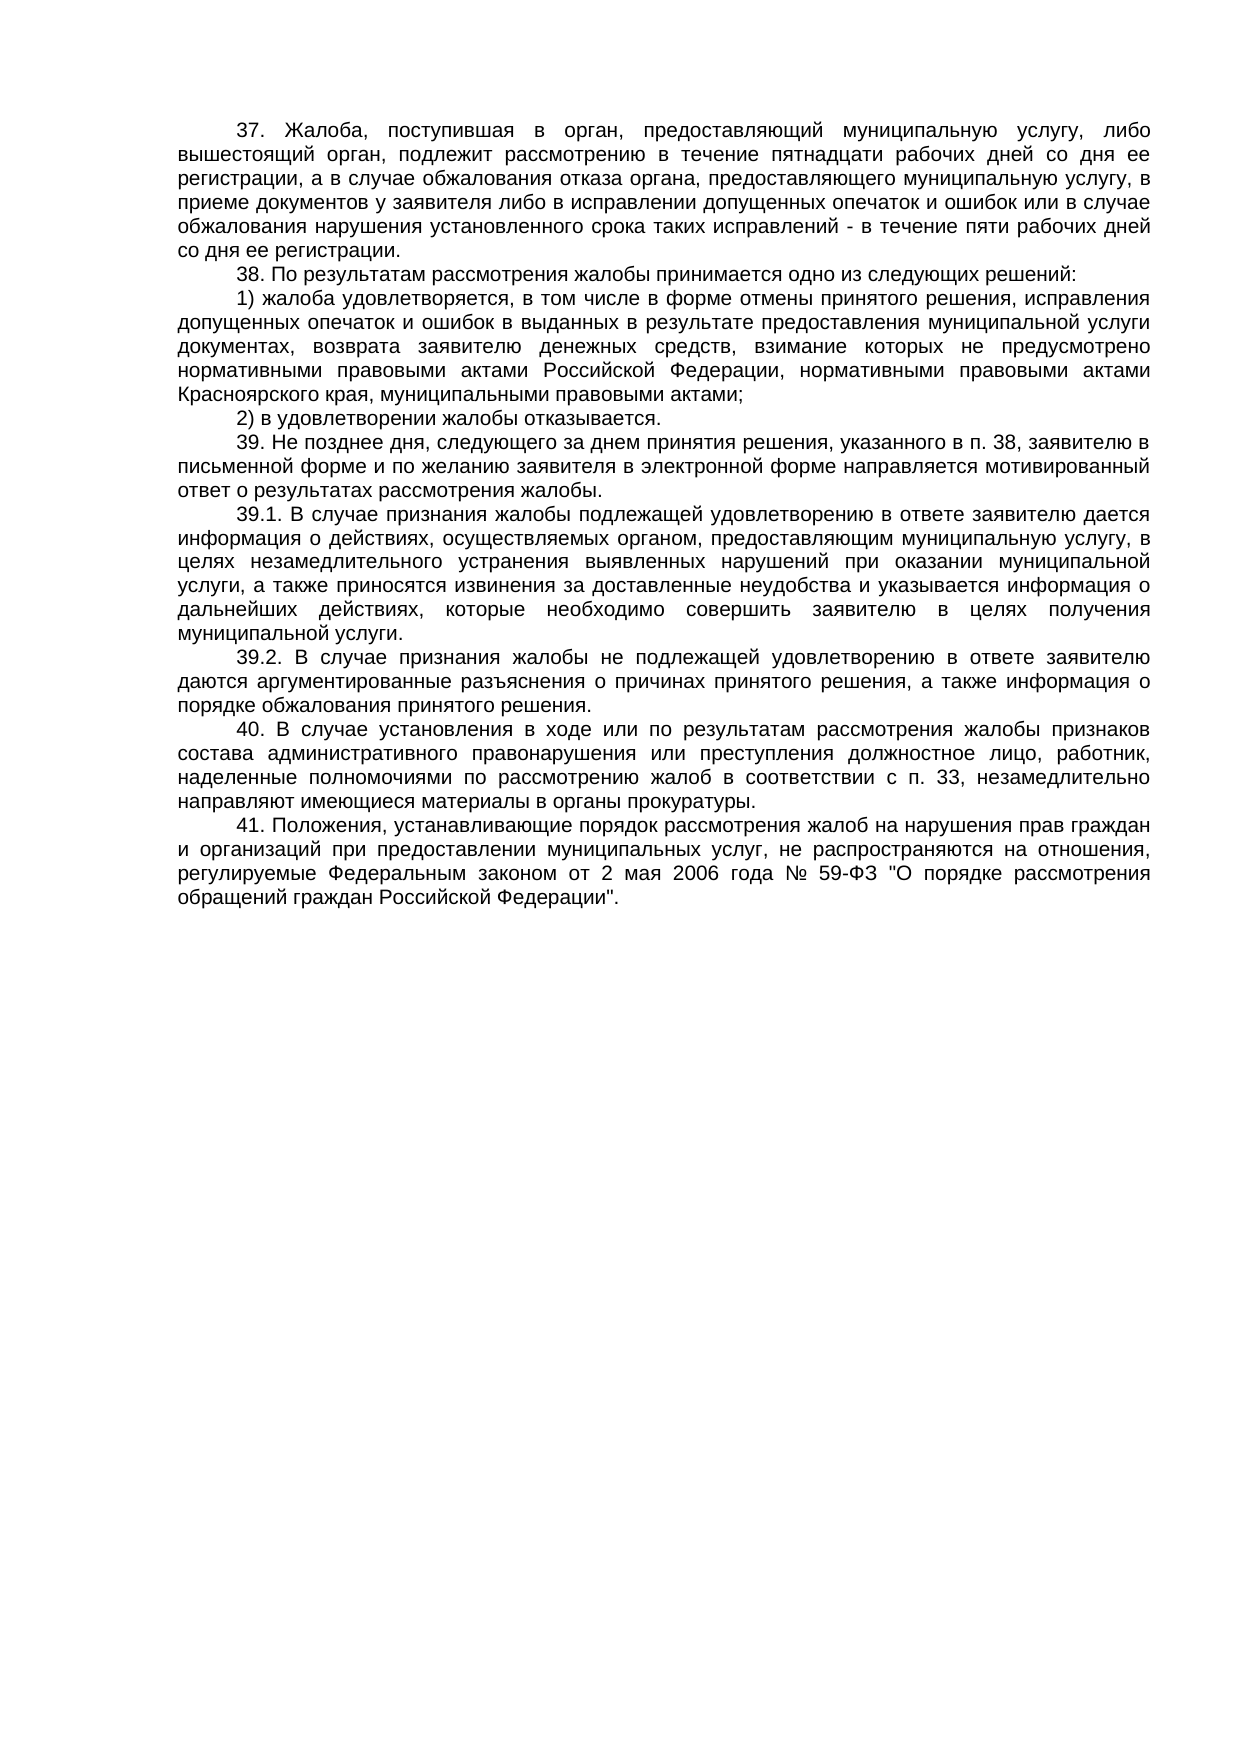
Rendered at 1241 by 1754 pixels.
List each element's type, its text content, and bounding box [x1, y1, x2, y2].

text 39.1. В случае признания жалобы подлежащей удовлетворению в ответе заявителю дается информация о действиях, осуществляемых органом, предоставляющим муниципальную услугу, в целях незамедлительного устранения выявленных нарушений при оказании муниципальной услуги, а также приносятся извинения за доставленные неудобства и указывается информация о дальнейших действиях, которые необходимо совершить заявителю в целях получения муниципальной услуги. [177, 501, 1152, 645]
text 1) жалоба удовлетворяется, в том числе в форме отмены принятого решения, исправления допущенных опечаток и ошибок в выданных в результате предоставления муниципальной услуги документах, возврата заявителю денежных средств, взимание которых не предусмотрено нормативными правовыми актами Российской Федерации, нормативными правовыми актами Красноярского края, муниципальными правовыми актами; [177, 286, 1152, 406]
text 39.2. В случае признания жалобы не подлежащей удовлетворению в ответе заявителю даются аргументированные разъяснения о причинах принятого решения, а также информация о порядке обжалования принятого решения. [177, 645, 1152, 717]
text 41. Положения, устанавливающие порядок рассмотрения жалоб на нарушения прав граждан и организаций при предоставлении муниципальных услуг, не распространяются на отношения, регулируемые Федеральным законом от 2 мая 2006 года № 59-ФЗ "О порядке рассмотрения обращений граждан Российской Федерации". [177, 813, 1152, 909]
text 39. Не позднее дня, следующего за днем принятия решения, указанного в п. 38, заявителю в письменной форме и по желанию заявителя в электронной форме направляется мотивированный ответ о результатах рассмотрения жалобы. [177, 429, 1152, 501]
text 40. В случае установления в ходе или по результатам рассмотрения жалобы признаков состава административного правонарушения или преступления должностное лицо, работник, наделенные полномочиями по рассмотрению жалоб в соответствии с п. 33, незамедлительно направляют имеющиеся материалы в органы прокуратуры. [177, 717, 1152, 813]
text 38. По результатам рассмотрения жалобы принимается одно из следующих решений: [177, 262, 1152, 286]
text 2) в удовлетворении жалобы отказывается. [177, 406, 1152, 429]
text 37. Жалоба, поступившая в орган, предоставляющий муниципальную услугу, либо вышестоящий орган, подлежит рассмотрению в течение пятнадцати рабочих дней со дня ее регистрации, а в случае обжалования отказа органа, предоставляющего муниципальную услугу, в приеме документов у заявителя либо в исправлении допущенных опечаток и ошибок или в случае обжалования нарушения установленного срока таких исправлений - в течение пяти рабочих дней со дня ее регистрации. [177, 118, 1152, 262]
